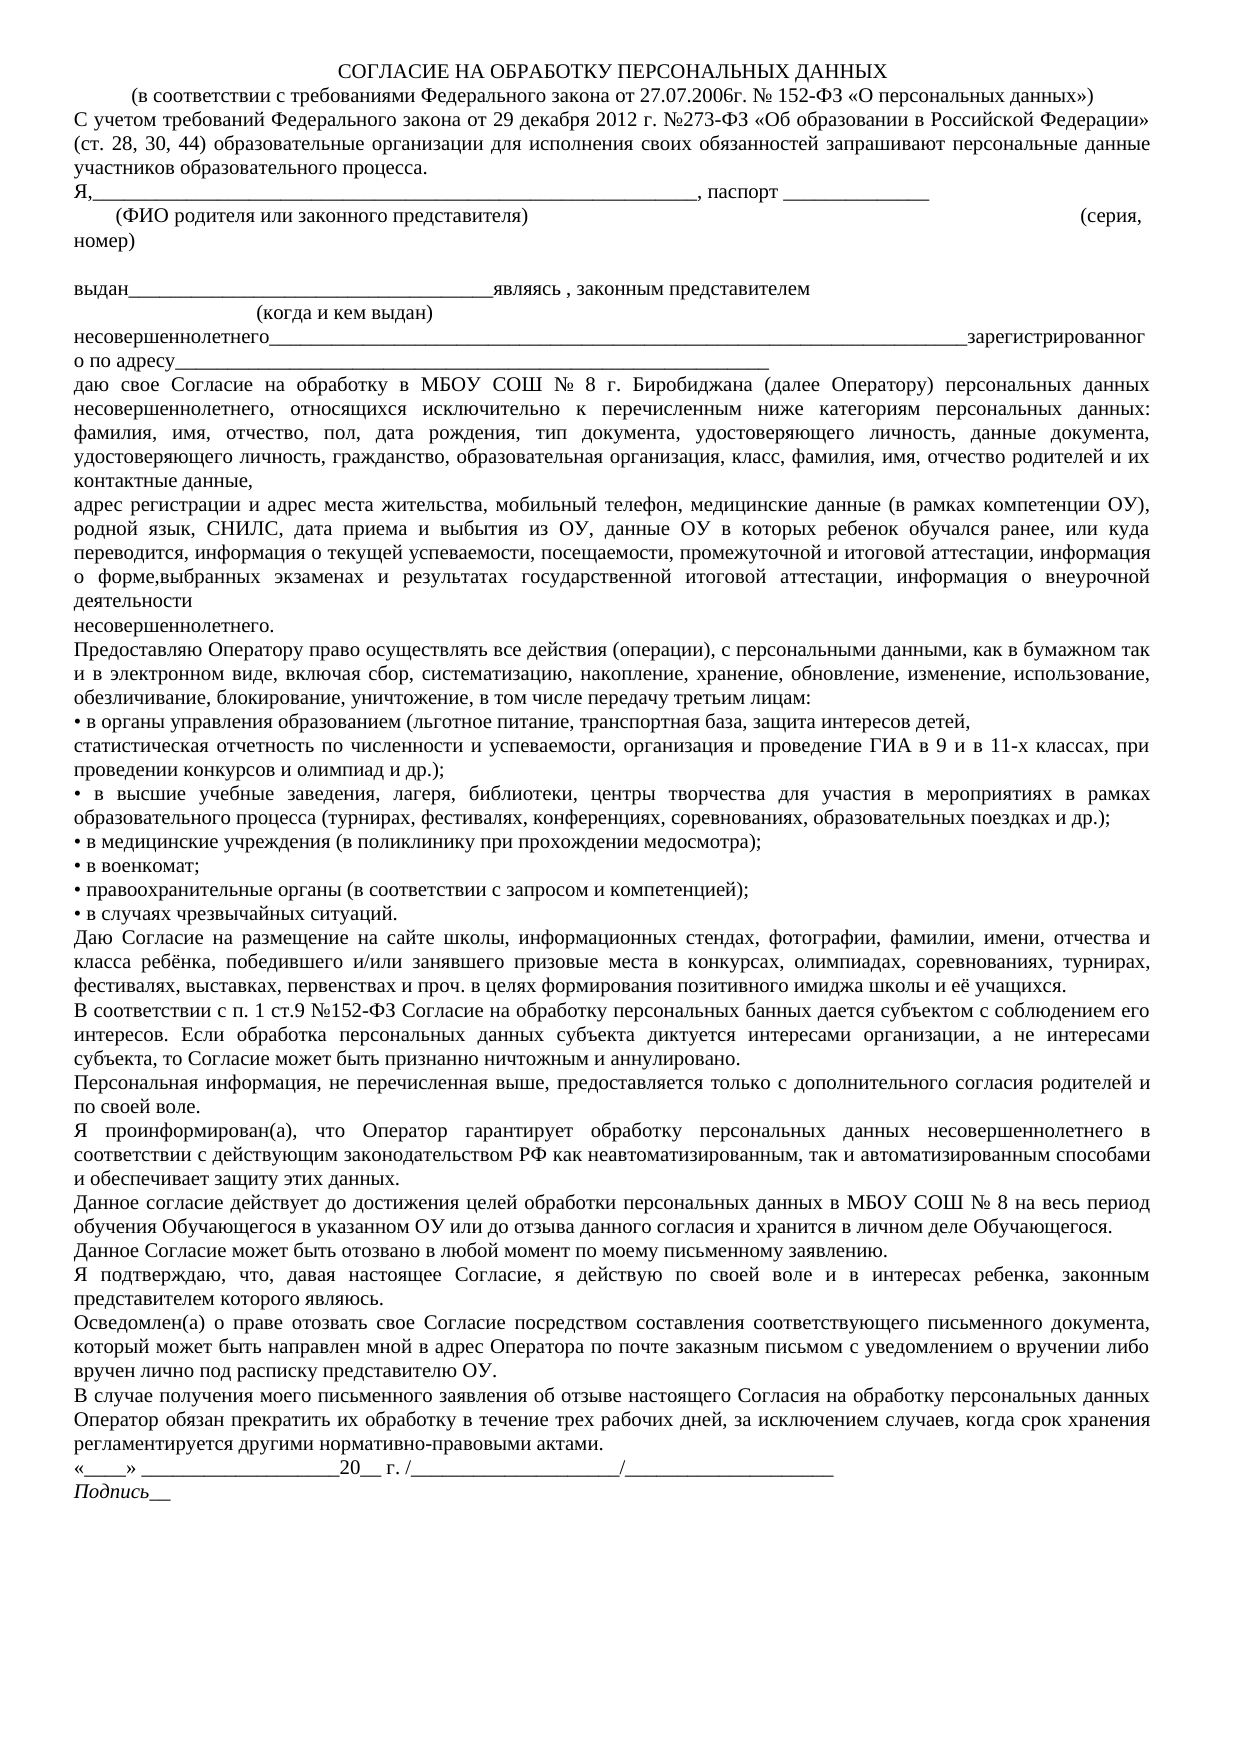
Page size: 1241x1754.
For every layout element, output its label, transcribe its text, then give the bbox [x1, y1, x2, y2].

text • правоохранительные органы (в соответствии с запросом и компетенцией); [74, 877, 1152, 901]
text • в военкомат; [74, 853, 1152, 877]
text Предоставляю Оператору право осуществлять все действия (операции), с персональными данными, как в бумажном так и в электронном виде, включая сбор, систематизацию, накопление, хранение, обновление, изменение, использование, обезличивание, блокирование, уничтожение, в том числе передачу третьим лицам: [74, 637, 1152, 709]
text Данное согласие действует до достижения целей обработки персональных данных в МБОУ СОШ № 8 на весь период обучения Обучающегося в указанном ОУ или до отзыва данного согласия и хранится в личном деле Обучающегося. [74, 1190, 1152, 1238]
text даю свое Согласие на обработку в МБОУ СОШ № 8 г. Биробиджана (далее Оператору) персональных данных несовершеннолетнего, относящихся исключительно к перечисленным ниже категориям персональных данных: фамилия, имя, отчество, пол, дата рождения, тип документа, удостоверяющего личность, данные документа, удостоверяющего личность, гражданство, образовательная организация, класс, фамилия, имя, отчество родителей и их контактные данные, [74, 372, 1152, 492]
text (когда и кем выдан) [74, 300, 1152, 324]
text (в соответствии с требованиями Федерального закона от 27.07.2006г. № 152-ФЗ «О персональных данных») [74, 83, 1152, 107]
text СОГЛАСИЕ НА ОБРАБОТКУ ПЕРСОНАЛЬНЫХ ДАННЫХ [74, 59, 1152, 83]
text (ФИО родителя или законного представителя) (серия, номер) [74, 203, 1152, 252]
text несовершеннолетнего. [74, 612, 1152, 637]
text • в медицинские учреждения (в поликлинику при прохождении медосмотра); [74, 829, 1152, 853]
text Я проинформирован(а), что Оператор гарантирует обработку персональных данных несовершеннолетнего в соответствии с действующим законодательством РФ как неавтоматизированным, так и автоматизированным способами и обеспечивает защиту этих данных. [74, 1118, 1152, 1190]
text • в случаях чрезвычайных ситуаций. [74, 901, 1152, 925]
text Я подтверждаю, что, давая настоящее Согласие, я действую по своей воле и в интересах ребенка, законным представителем которого являюсь. [74, 1262, 1152, 1310]
text В соответствии с п. 1 ст.9 №152-ФЗ Согласие на обработку персональных банных дается субъектом с соблюдением его интересов. Если обработка персональных данных субъекта диктуется интересами организации, а не интересами субъекта, то Согласие может быть признанно ничтожным и аннулировано. [74, 997, 1152, 1070]
text С учетом требований Федерального закона от 29 декабря 2012 г. №273-ФЗ «Об образовании в Российской Федерации» (ст. 28, 30, 44) образовательные организации для исполнения своих обязанностей запрашивают персональные данные участников образовательного процесса. [74, 107, 1152, 179]
text Подпись__ [74, 1479, 1152, 1503]
text Персональная информация, не перечисленная выше, предоставляется только с дополнительного согласия родителей и по своей воле. [74, 1070, 1152, 1118]
text выдан___________________________________являясь , законным представителем [74, 276, 1152, 300]
text Осведомлен(а) о праве отозвать свое Согласие посредством составления соответствующего письменного документа, который может быть направлен мной в адрес Оператора по почте заказным письмом с уведомлением о вручении либо вручен лично под расписку представителю ОУ. [74, 1310, 1152, 1382]
text • в органы управления образованием (льготное питание, транспортная база, защита интересов детей, [74, 709, 1152, 733]
text адрес регистрации и адрес места жительства, мобильный телефон, медицинские данные (в рамках компетенции ОУ), родной язык, СНИЛС, дата приема и выбытия из ОУ, данные ОУ в которых ребенок обучался ранее, или куда переводится, информация о текущей успеваемости, посещаемости, промежуточной и итоговой аттестации, информация о форме,выбранных экзаменах и результатах государственной итоговой аттестации, информация о внеурочной деятельности [74, 492, 1152, 612]
text Данное Согласие может быть отозвано в любой момент по моему письменному заявлению. [74, 1238, 1152, 1262]
text • в высшие учебные заведения, лагеря, библиотеки, центры творчества для участия в мероприятиях в рамках образовательного процесса (турнирах, фестивалях, конференциях, соревнованиях, образовательных поездках и др.); [74, 781, 1152, 829]
text несовершеннолетнего___________________________________________________________________зарегистрированного по адресу_________________________________________________________ [74, 324, 1152, 372]
text статистическая отчетность по численности и успеваемости, организация и проведение ГИА в 9 и в 11-х классах, при проведении конкурсов и олимпиад и др.); [74, 733, 1152, 781]
text Даю Согласие на размещение на сайте школы, информационных стендах, фотографии, фамилии, имени, отчества и класса ребёнка, победившего и/или занявшего призовые места в конкурсах, олимпиадах, соревнованиях, турнирах, фестивалях, выставках, первенствах и проч. в целях формирования позитивного имиджа школы и её учащихся. [74, 925, 1152, 997]
text «____» ___________________20__ г. /____________________/____________________ [74, 1455, 1152, 1479]
text Я,__________________________________________________________, паспорт ______________ [74, 179, 1152, 203]
text В случае получения моего письменного заявления об отзыве настоящего Согласия на обработку персональных данных Оператор обязан прекратить их обработку в течение трех рабочих дней, за исключением случаев, когда срок хранения регламентируется другими нормативно-правовыми актами. [74, 1382, 1152, 1455]
